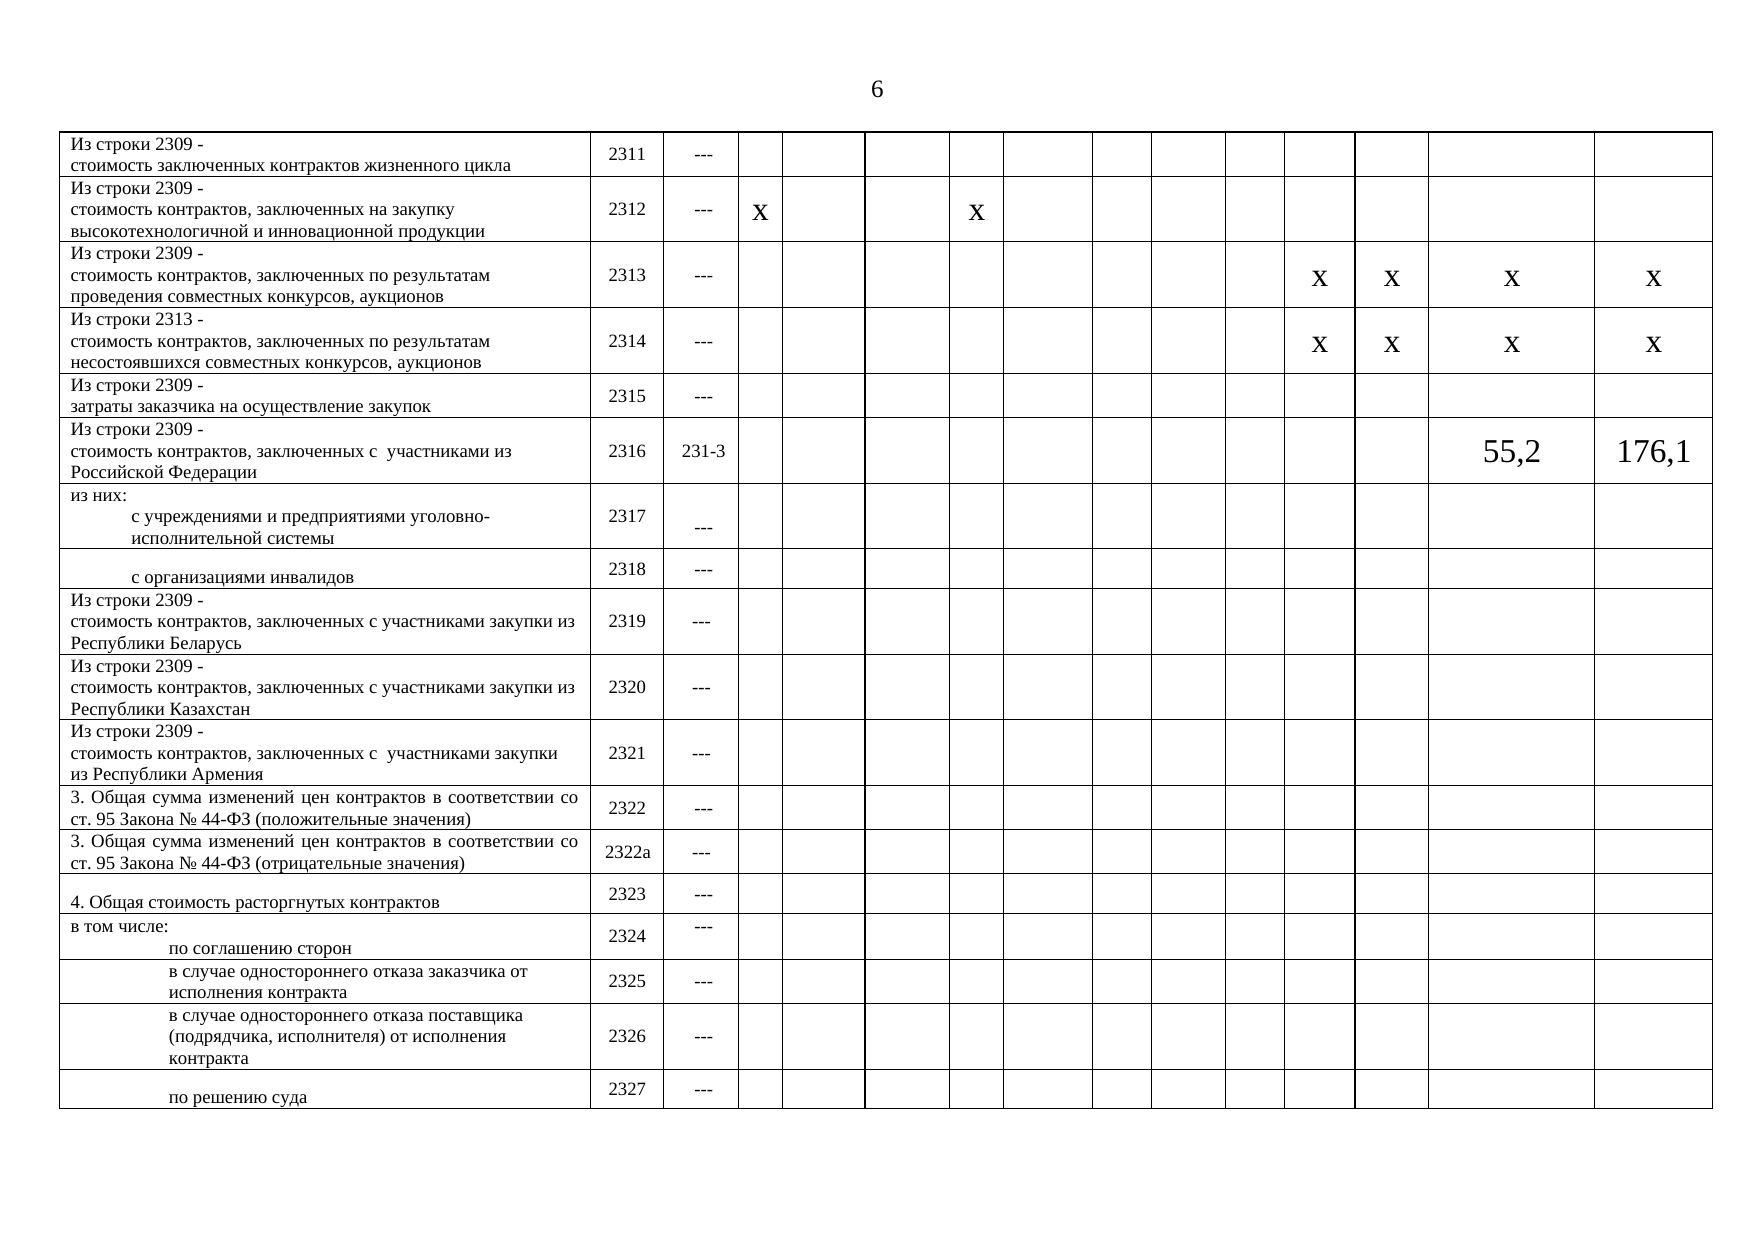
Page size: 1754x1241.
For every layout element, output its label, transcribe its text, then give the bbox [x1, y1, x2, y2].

table_cell 231-3 [664, 418, 738, 483]
table_cell [1356, 177, 1428, 241]
table_cell [1004, 418, 1092, 483]
table_cell 2320 [591, 655, 663, 719]
table_cell из них: с учреждениями и предприятиями уголовно- исполнительной системы [60, 484, 590, 548]
table_cell [1285, 786, 1354, 829]
table_cell [1152, 1004, 1225, 1068]
table_cell --- [664, 549, 738, 588]
table_cell [1285, 589, 1354, 653]
table_cell [1093, 484, 1151, 548]
table_cell [739, 786, 782, 829]
table_cell [1093, 830, 1151, 873]
table_cell [739, 242, 782, 307]
table_cell [1004, 655, 1092, 719]
table_cell [1226, 960, 1284, 1003]
table_cell --- [664, 374, 738, 417]
table_cell [1285, 484, 1354, 548]
table_cell [783, 133, 864, 176]
table_cell [866, 914, 949, 958]
table_cell [739, 308, 782, 373]
table_cell х [739, 177, 782, 241]
table_cell 3. Общая сумма изменений цен контрактов в соответствии со ст. 95 Закона № 44-ФЗ (отрицательные значения) [60, 830, 590, 873]
table_cell [783, 589, 864, 653]
table_cell [866, 786, 949, 829]
table_cell 2319 [591, 589, 663, 653]
table_cell [866, 720, 949, 785]
table_cell [950, 308, 1003, 373]
table_cell [1595, 655, 1712, 719]
table_cell [1356, 549, 1428, 588]
table_cell [739, 1070, 782, 1108]
table_cell [866, 1070, 949, 1108]
table_cell 2321 [591, 720, 663, 785]
table_cell [739, 874, 782, 913]
table_cell [783, 374, 864, 417]
table_cell [950, 874, 1003, 913]
table_cell [1226, 308, 1284, 373]
table_cell --- [664, 1070, 738, 1108]
table_cell с организациями инвалидов [60, 549, 590, 588]
table_cell [1285, 549, 1354, 588]
table_cell [1152, 589, 1225, 653]
table_cell [950, 133, 1003, 176]
table_cell [739, 720, 782, 785]
table_cell [1004, 720, 1092, 785]
table_cell х [1356, 308, 1428, 373]
table_cell [1285, 720, 1354, 785]
table_cell [1226, 830, 1284, 873]
table_cell [1595, 374, 1712, 417]
table_cell 2313 [591, 242, 663, 307]
table_cell [1429, 914, 1594, 958]
table_cell [1429, 786, 1594, 829]
table_cell [1429, 549, 1594, 588]
table_cell [866, 589, 949, 653]
table_cell [1093, 1070, 1151, 1108]
table_cell х [1285, 242, 1354, 307]
table_cell [1285, 960, 1354, 1003]
table_cell [1429, 720, 1594, 785]
table_cell [1356, 484, 1428, 548]
table_cell 2326 [591, 1004, 663, 1068]
table_cell [783, 484, 864, 548]
table_cell [1226, 484, 1284, 548]
table_cell [1004, 308, 1092, 373]
table_cell [1595, 960, 1712, 1003]
table_cell 2315 [591, 374, 663, 417]
table_cell [739, 418, 782, 483]
table_cell Из строки 2309 - стоимость контрактов, заключенных по результатам проведения совместных конкурсов, аукционов [60, 242, 590, 307]
table_cell [1356, 874, 1428, 913]
table_cell [1429, 655, 1594, 719]
table_cell [866, 1004, 949, 1068]
table_cell [866, 374, 949, 417]
table_cell [1595, 914, 1712, 958]
table_cell [1285, 655, 1354, 719]
table_cell [783, 242, 864, 307]
table_cell в том числе: по соглашению сторон [60, 914, 590, 958]
table_cell [783, 655, 864, 719]
table_cell [1093, 133, 1151, 176]
table_cell [866, 549, 949, 588]
table_cell [739, 960, 782, 1003]
table_cell 2311 [591, 133, 663, 176]
table_cell [1226, 177, 1284, 241]
table_cell [950, 1004, 1003, 1068]
table_cell 2325 [591, 960, 663, 1003]
table_cell [1226, 549, 1284, 588]
table_cell [739, 484, 782, 548]
table_cell [783, 874, 864, 913]
table_cell х [1429, 242, 1594, 307]
table_cell [1004, 549, 1092, 588]
table_cell [739, 655, 782, 719]
table_cell [1093, 589, 1151, 653]
table_cell [1226, 133, 1284, 176]
table_cell [1356, 418, 1428, 483]
table_cell --- [664, 133, 738, 176]
table_cell --- [664, 589, 738, 653]
table_cell [1356, 589, 1428, 653]
table_cell [1093, 374, 1151, 417]
table_cell [866, 960, 949, 1003]
table_cell [950, 1070, 1003, 1108]
table_cell [783, 914, 864, 958]
table_cell [1152, 914, 1225, 958]
table_cell [1093, 549, 1151, 588]
table_cell [1356, 960, 1428, 1003]
table_cell [1356, 374, 1428, 417]
table_cell [1152, 374, 1225, 417]
table_cell [950, 418, 1003, 483]
table_cell [1152, 655, 1225, 719]
table_cell [1285, 830, 1354, 873]
table_cell [1152, 874, 1225, 913]
table_cell [1093, 874, 1151, 913]
table_cell [1356, 786, 1428, 829]
table_cell [1285, 914, 1354, 958]
table_cell [1595, 786, 1712, 829]
table_cell [783, 308, 864, 373]
table_cell 176,1 [1595, 418, 1712, 483]
table_cell [1226, 1004, 1284, 1068]
table_cell [1152, 418, 1225, 483]
table_cell [1595, 549, 1712, 588]
table_cell [1226, 655, 1284, 719]
table_cell [1429, 960, 1594, 1003]
table_cell [1356, 720, 1428, 785]
table_cell [739, 914, 782, 958]
table_cell [1004, 960, 1092, 1003]
table_cell [1093, 177, 1151, 241]
table_cell Из строки 2309 - стоимость контрактов, заключенных с участниками закупки из Республики Беларусь [60, 589, 590, 653]
table_cell [1226, 418, 1284, 483]
table_cell [1429, 374, 1594, 417]
table_cell 2317 [591, 484, 663, 548]
table_cell [1285, 874, 1354, 913]
table_cell [783, 1004, 864, 1068]
table_cell [1595, 484, 1712, 548]
table_cell [1429, 133, 1594, 176]
table_cell [739, 589, 782, 653]
table_cell [1226, 914, 1284, 958]
table_cell [950, 242, 1003, 307]
table_cell [783, 830, 864, 873]
table_cell Из строки 2313 - стоимость контрактов, заключенных по результатам несостоявшихся совместных конкурсов, аукционов [60, 308, 590, 373]
table_cell 4. Общая стоимость расторгнутых контрактов [60, 874, 590, 913]
table_cell [1429, 874, 1594, 913]
table_cell [1429, 1004, 1594, 1068]
table_cell --- [664, 830, 738, 873]
table_cell [1093, 720, 1151, 785]
table_cell [1429, 589, 1594, 653]
table_cell [866, 874, 949, 913]
table_cell --- [664, 308, 738, 373]
table_cell Из строки 2309 - стоимость заключенных контрактов жизненного цикла [60, 133, 590, 176]
table_cell --- [664, 874, 738, 913]
table_cell [1152, 830, 1225, 873]
table_cell Из строки 2309 - затраты заказчика на осуществление закупок [60, 374, 590, 417]
table_cell х [1595, 242, 1712, 307]
table_cell [866, 484, 949, 548]
table_cell [1226, 374, 1284, 417]
table_cell [950, 830, 1003, 873]
table_cell [1004, 1070, 1092, 1108]
table_cell [1356, 830, 1428, 873]
table_cell [1152, 786, 1225, 829]
table_cell [1004, 914, 1092, 958]
table_cell [1152, 133, 1225, 176]
table_cell [1226, 786, 1284, 829]
table_cell [1285, 1004, 1354, 1068]
table_cell [1093, 1004, 1151, 1068]
table_cell [783, 786, 864, 829]
table_cell 2323 [591, 874, 663, 913]
table_cell [1429, 830, 1594, 873]
table_cell [1226, 874, 1284, 913]
table_cell [1152, 177, 1225, 241]
table_cell [866, 242, 949, 307]
table_cell в случае одностороннего отказа заказчика от исполнения контракта [60, 960, 590, 1003]
table_cell [866, 418, 949, 483]
table_cell --- [664, 177, 738, 241]
table_cell [1226, 242, 1284, 307]
table_cell --- [664, 484, 738, 548]
table_cell [1356, 914, 1428, 958]
table_cell [1152, 720, 1225, 785]
table_cell [1429, 177, 1594, 241]
table_cell х [1285, 308, 1354, 373]
table_cell [1595, 1004, 1712, 1068]
table_cell [1093, 242, 1151, 307]
table_cell [1356, 655, 1428, 719]
table_cell [1004, 1004, 1092, 1068]
table_cell [950, 589, 1003, 653]
table_cell [1595, 177, 1712, 241]
table_cell по решению суда [60, 1070, 590, 1108]
table_cell 55,2 [1429, 418, 1594, 483]
table_cell --- [664, 720, 738, 785]
table_cell [866, 177, 949, 241]
table_cell [1004, 133, 1092, 176]
table_cell [1285, 374, 1354, 417]
table_cell 2318 [591, 549, 663, 588]
table_cell [783, 549, 864, 588]
table_cell [1356, 1004, 1428, 1068]
table_cell [1356, 133, 1428, 176]
table_cell [1595, 874, 1712, 913]
table_cell в случае одностороннего отказа поставщика (подрядчика, исполнителя) от исполнения контракта [60, 1004, 590, 1068]
table_cell [1285, 418, 1354, 483]
table_cell [866, 308, 949, 373]
table_cell --- [664, 655, 738, 719]
table_cell [1429, 484, 1594, 548]
table_cell [1152, 242, 1225, 307]
table_cell 2327 [591, 1070, 663, 1108]
table_cell [1093, 786, 1151, 829]
table_cell [783, 1070, 864, 1108]
table_cell Из строки 2309 - стоимость контрактов, заключенных с участниками из Российской Федерации [60, 418, 590, 483]
table_cell [1004, 874, 1092, 913]
table_cell [1004, 242, 1092, 307]
table_cell [950, 374, 1003, 417]
table_cell [1429, 1070, 1594, 1108]
table_cell [1285, 1070, 1354, 1108]
table_cell [1004, 589, 1092, 653]
table_cell [1226, 1070, 1284, 1108]
table_cell [739, 830, 782, 873]
table_cell [783, 720, 864, 785]
table_cell [950, 549, 1003, 588]
table_cell [1595, 720, 1712, 785]
table_cell Из строки 2309 - стоимость контрактов, заключенных с участниками закупки из Республики Казахстан [60, 655, 590, 719]
table_cell Из строки 2309 - стоимость контрактов, заключенных с участниками закупки из Республики Армения [60, 720, 590, 785]
table_cell [950, 720, 1003, 785]
table_cell [1285, 177, 1354, 241]
table_cell 2324 [591, 914, 663, 958]
table_cell [783, 418, 864, 483]
table_cell [1152, 960, 1225, 1003]
table_cell [950, 786, 1003, 829]
table_cell 2322a [591, 830, 663, 873]
table_cell [1004, 484, 1092, 548]
table_cell [739, 1004, 782, 1068]
table_cell --- [664, 1004, 738, 1068]
table_cell [950, 914, 1003, 958]
table_cell [1285, 133, 1354, 176]
table_cell [1595, 589, 1712, 653]
table_cell [1595, 1070, 1712, 1108]
table_cell [1595, 133, 1712, 176]
table_cell [739, 549, 782, 588]
table_cell [1152, 308, 1225, 373]
table_cell [1004, 374, 1092, 417]
table_cell [1152, 549, 1225, 588]
table_cell [1093, 655, 1151, 719]
table_cell [1004, 830, 1092, 873]
table_cell х [950, 177, 1003, 241]
table_cell [866, 830, 949, 873]
table_cell Из строки 2309 - стоимость контрактов, заключенных на закупку высокотехнологичной и инновационной продукции [60, 177, 590, 241]
table_cell [783, 960, 864, 1003]
table_cell [739, 133, 782, 176]
table_cell [739, 374, 782, 417]
table_cell --- [664, 786, 738, 829]
table_cell [1093, 308, 1151, 373]
table_cell [1093, 418, 1151, 483]
table_cell [1004, 786, 1092, 829]
table_cell 3. Общая сумма изменений цен контрактов в соответствии со ст. 95 Закона № 44-ФЗ (положительные значения) [60, 786, 590, 829]
table_cell х [1356, 242, 1428, 307]
table_cell [866, 655, 949, 719]
table_cell [1093, 960, 1151, 1003]
table_cell х [1595, 308, 1712, 373]
table_cell [1226, 720, 1284, 785]
table_cell 2314 [591, 308, 663, 373]
table_cell [1004, 177, 1092, 241]
table_cell [1595, 830, 1712, 873]
table_cell [1152, 484, 1225, 548]
table_cell [1152, 1070, 1225, 1108]
table_cell [1356, 1070, 1428, 1108]
table_cell [950, 655, 1003, 719]
table_cell 2316 [591, 418, 663, 483]
table_cell [783, 177, 864, 241]
table_cell --- [664, 914, 738, 958]
table_cell х [1429, 308, 1594, 373]
table_cell [950, 484, 1003, 548]
table_cell [866, 133, 949, 176]
table_cell [1226, 589, 1284, 653]
table_cell --- [664, 960, 738, 1003]
table_cell [950, 960, 1003, 1003]
table_cell [1093, 914, 1151, 958]
table_cell --- [664, 242, 738, 307]
table_cell 2312 [591, 177, 663, 241]
table_cell 2322 [591, 786, 663, 829]
